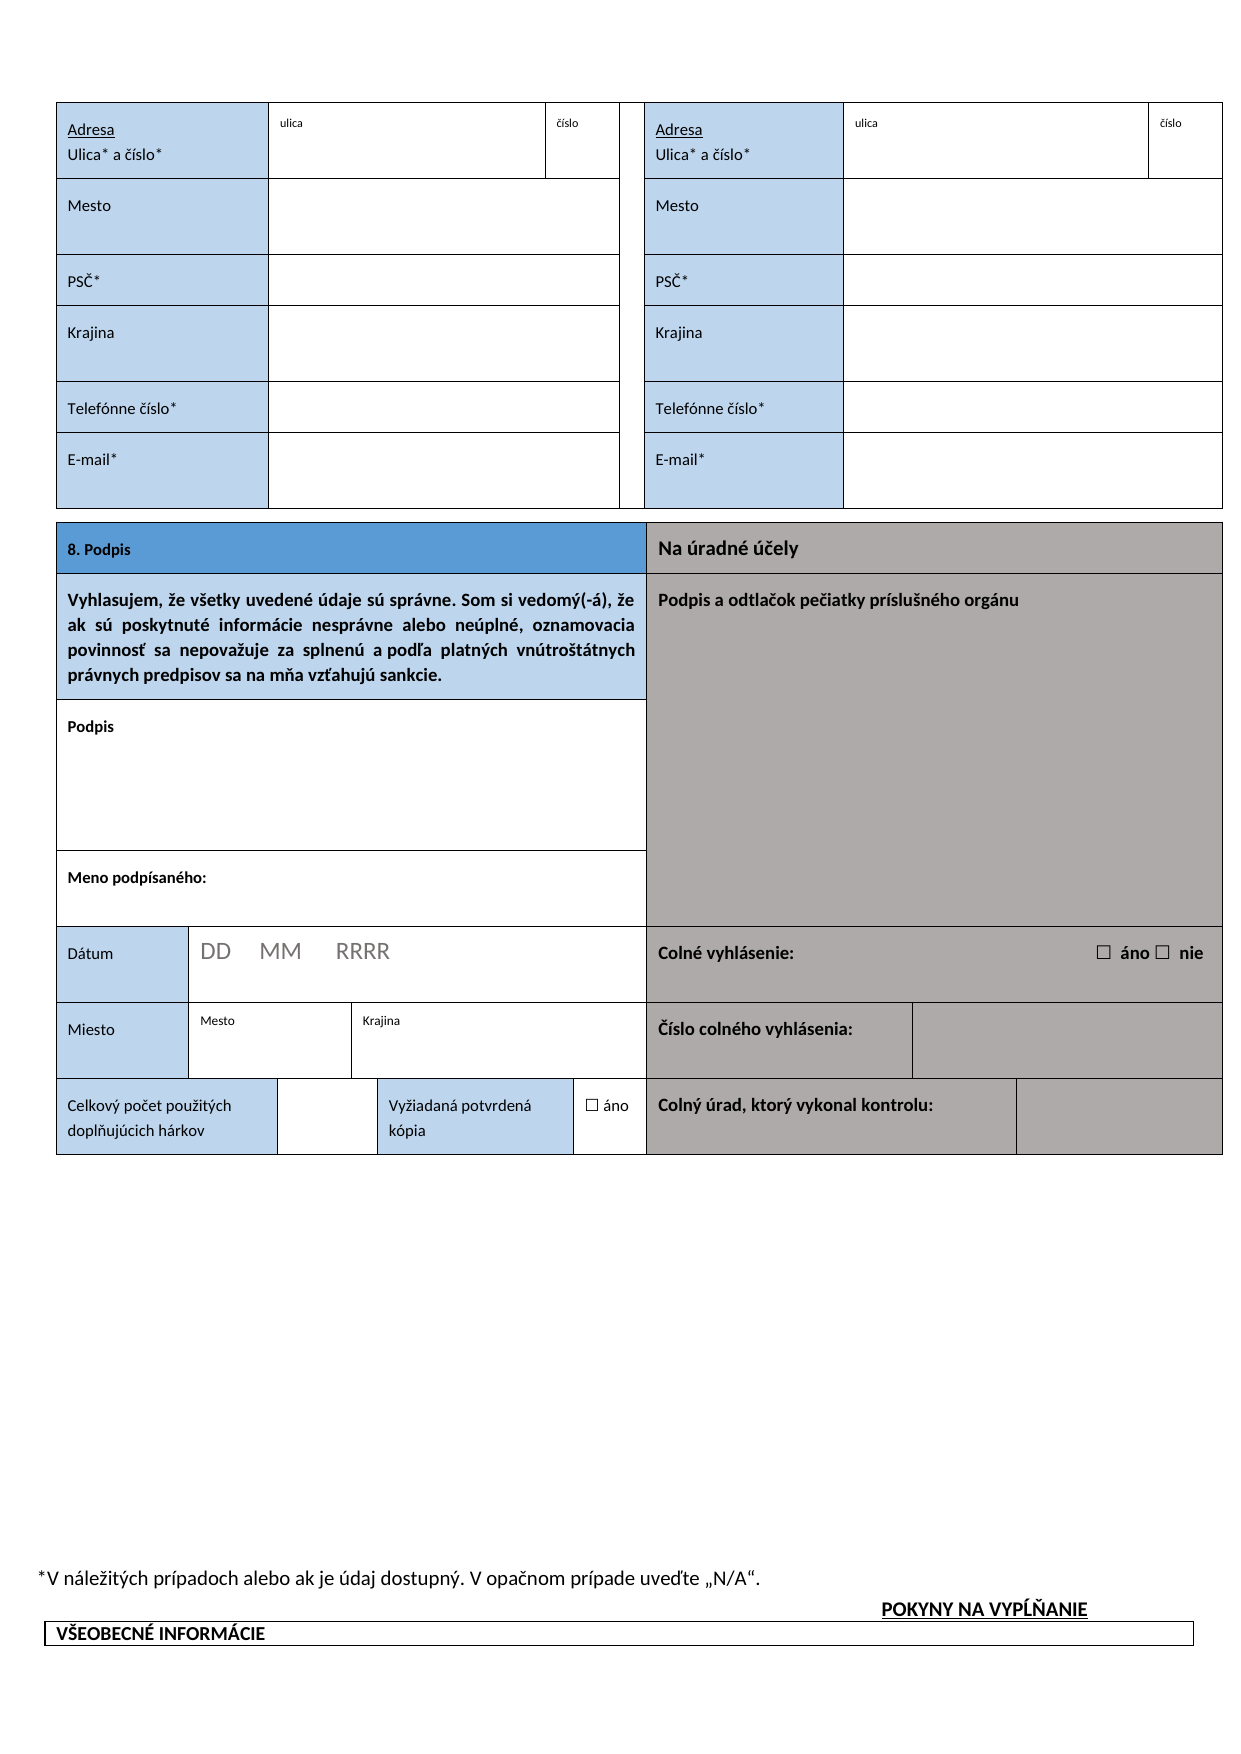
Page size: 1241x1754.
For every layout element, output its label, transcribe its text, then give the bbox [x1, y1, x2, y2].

table_cell Podpis a odtlačok pečiatky príslušného orgánu [647, 574, 1222, 926]
table_cell Číslo colného vyhlásenia: [647, 1003, 912, 1078]
table_cell Colný úrad, ktorý vykonal kontrolu: [647, 1079, 1016, 1154]
table_cell [1017, 1079, 1222, 1154]
table_cell Colné vyhlásenie: ☐ áno ☐ nie [647, 927, 1222, 1002]
table_cell Krajina [352, 1003, 646, 1078]
table_cell [844, 306, 1222, 381]
table_cell Adresa Ulica* a číslo* [645, 103, 843, 178]
table_cell [269, 306, 619, 381]
table_cell Miesto [57, 1003, 188, 1078]
table_cell PSČ* [57, 255, 268, 305]
table_cell áno [574, 1079, 646, 1154]
table_header Na úradné účely [647, 523, 1222, 573]
table_cell DD MM RRRR [189, 927, 646, 1002]
table_cell Vyhlasujem, že všetky uvedené údaje sú správne. Som si vedomý(-á), že ak sú poskytnuté informácie nesprávne alebo neúplné, oznamovacia povinnosť sa nepovažuje za splnenú a podľa platných vnútroštátnych právnych predpisov sa na mňa vzťahujú sankcie. [57, 574, 646, 699]
table_cell [844, 255, 1222, 305]
table_cell [844, 382, 1222, 432]
table_header 8. Podpis [57, 523, 646, 573]
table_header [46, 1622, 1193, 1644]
table_cell E-mail* [57, 433, 268, 508]
table_cell ulica [269, 103, 545, 178]
table_cell Krajina [645, 306, 843, 381]
table_cell Dátum [57, 927, 188, 1002]
table_cell [269, 179, 619, 254]
table_cell číslo [546, 103, 619, 178]
table_cell [844, 433, 1222, 508]
table_cell Krajina [57, 306, 268, 381]
table_cell Celkový počet použitých doplňujúcich hárkov [57, 1079, 277, 1154]
table_cell Telefónne číslo* [645, 382, 843, 432]
text POKYNY NA VYPĹŇANIE [44, 1598, 1167, 1621]
table_cell E-mail* [645, 433, 843, 508]
table_cell PSČ* [645, 255, 843, 305]
table_cell [269, 433, 619, 508]
table_cell [269, 382, 619, 432]
table_cell [913, 1003, 1222, 1078]
table_cell číslo [1149, 103, 1222, 178]
table_cell [278, 1079, 377, 1154]
table_cell [269, 255, 619, 305]
table_cell Vyžiadaná potvrdená kópia [378, 1079, 573, 1154]
table_cell Adresa Ulica* a číslo* [57, 103, 268, 178]
table_cell Mesto [57, 179, 268, 254]
table_cell Mesto [189, 1003, 351, 1078]
table_cell [844, 179, 1222, 254]
table_cell Meno podpísaného: [57, 851, 646, 926]
table_cell Mesto [645, 179, 843, 254]
table_cell ulica [844, 103, 1148, 178]
table_cell Podpis [57, 700, 646, 850]
table_cell Telefónne číslo* [57, 382, 268, 432]
